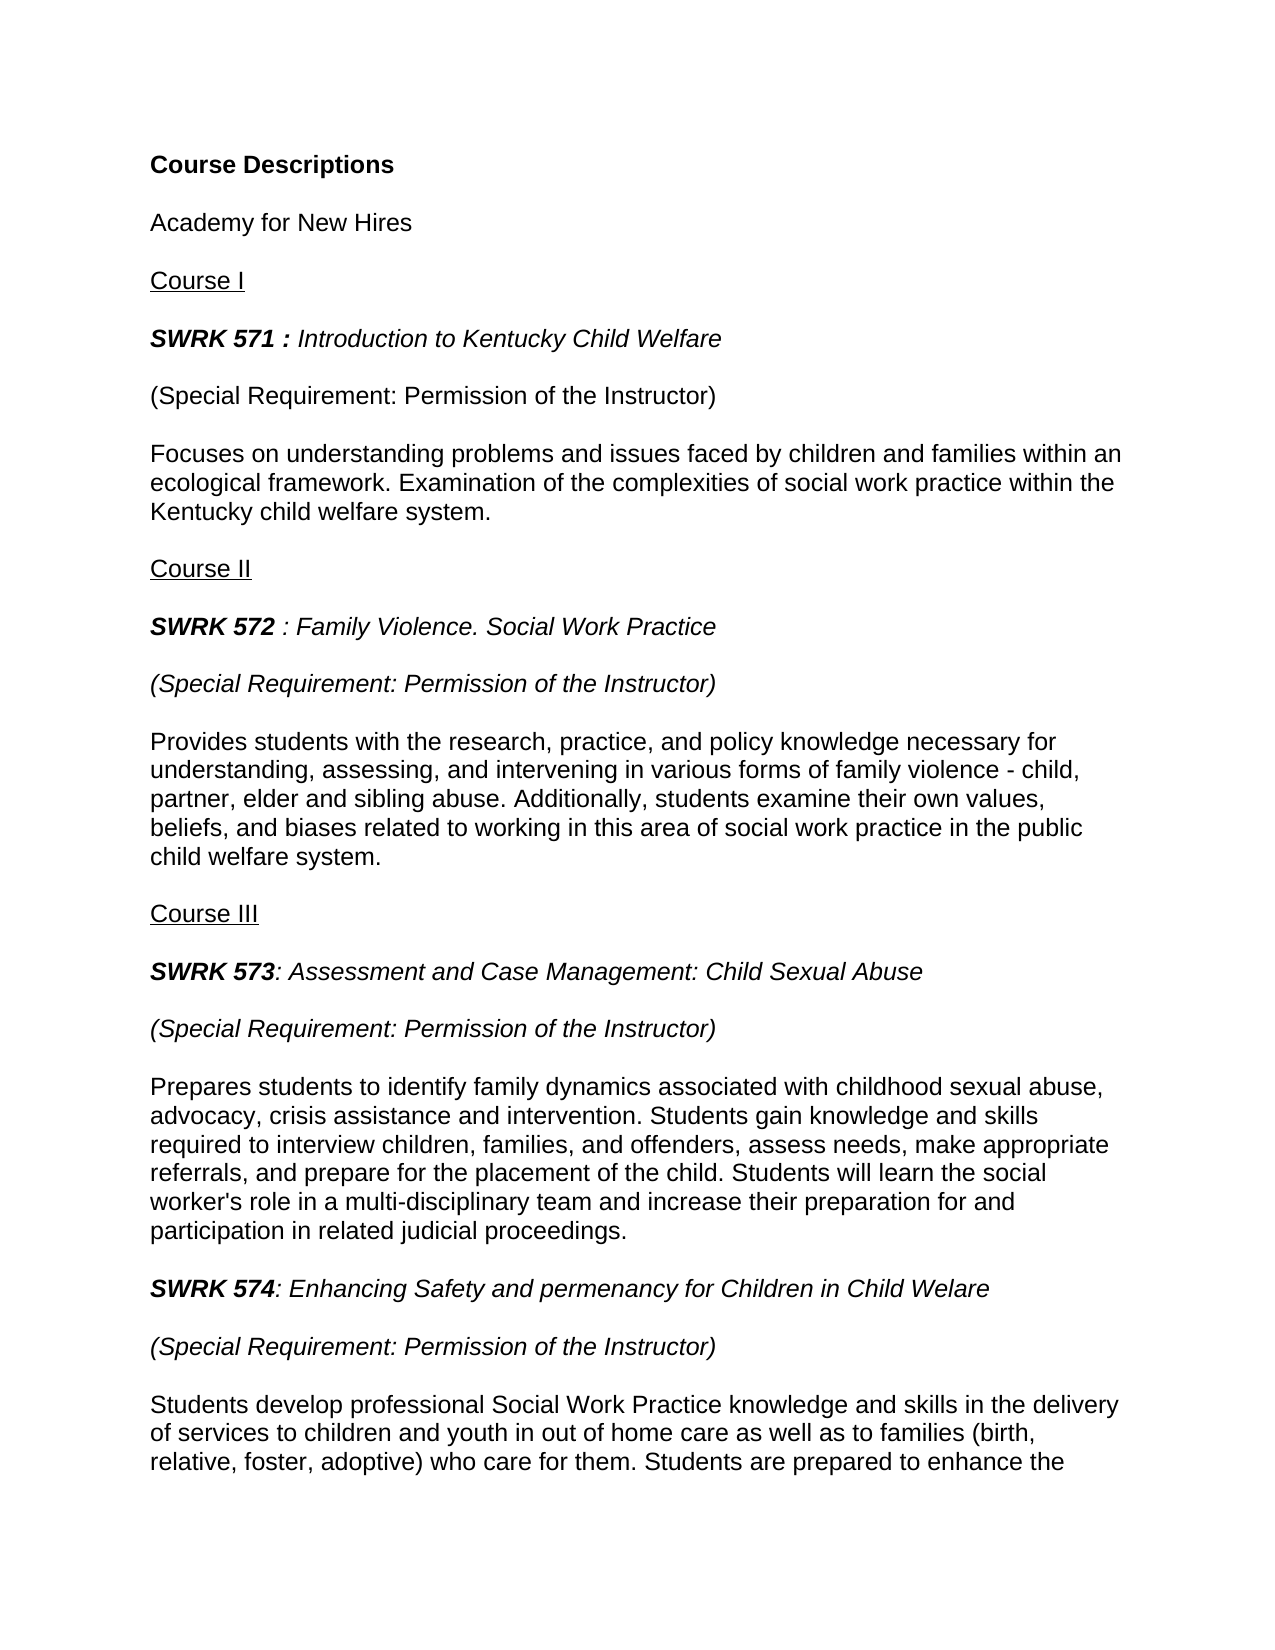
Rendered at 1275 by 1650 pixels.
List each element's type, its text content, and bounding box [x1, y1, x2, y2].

text Academy for New Hires [150, 208, 1125, 237]
text SWRK 571 : Introduction to Kentucky Child Welfare (Special Requirement: Permission of the Instructor) [150, 324, 1125, 410]
text SWRK 574: Enhancing Safety and permenancy for Children in Child Welare [150, 1274, 1125, 1302]
text (Special Requirement: Permission of the Instructor) [150, 1332, 1125, 1360]
text Course I [150, 266, 1125, 294]
text Course Descriptions [150, 150, 1125, 179]
text Prepares students to identify family dynamics associated with childhood sexual abuse, advocacy, crisis assistance and intervention. Students gain knowledge and skills required to interview children, families, and offenders, assess needs, make appropriate referrals, and prepare for the placement of the child. Students will learn the social worker's role in a multi-disciplinary team and increase their preparation for and participation in related judicial proceedings. [150, 1072, 1125, 1244]
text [150, 1389, 1125, 1476]
text Focuses on understanding problems and issues faced by children and families within an ecological framework. Examination of the complexities of social work practice within the Kentucky child welfare system. Course II SWRK 572 : Family Violence. Social Work Practice (Special Requirement: Permission of the Instructor) Provides students with the research, practice, and policy knowledge necessary for understanding, assessing, and intervening in various forms of family violence - child, partner, elder and sibling abuse. Additionally, students examine their own values, beliefs, and biases related to working in this area of social work practice in the public child welfare system. Course III SWRK 573: Assessment and Case Management: Child Sexual Abuse (Special Requirement: Permission of the Instructor) [150, 439, 1125, 1043]
